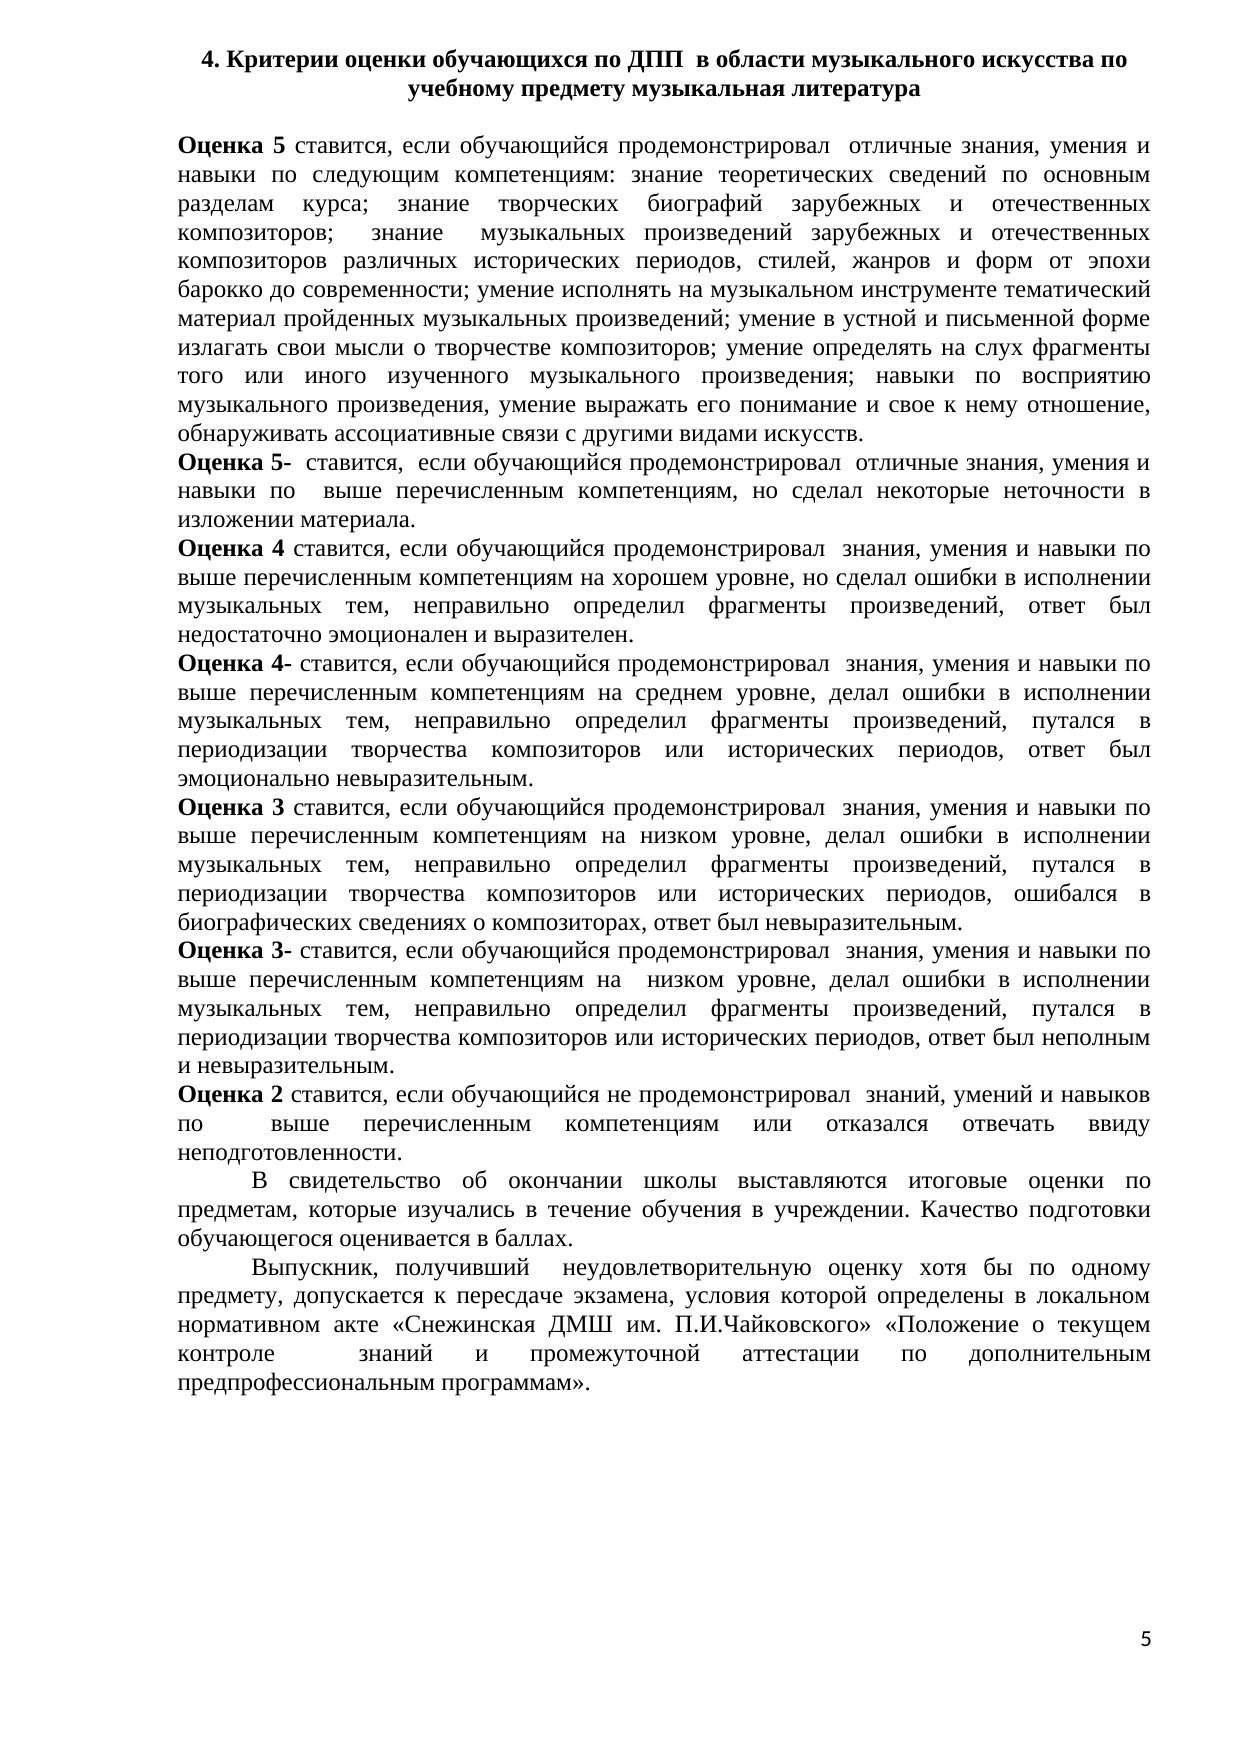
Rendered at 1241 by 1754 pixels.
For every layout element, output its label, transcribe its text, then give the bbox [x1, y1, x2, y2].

text Оценка 5- ставится, если обучающийся продемонстрировал отличные знания, умения и навыки по выше перечисленным компетенциям, но сделал некоторые неточности в изложении материала. [177, 447, 1152, 533]
text Выпускник, получивший неудовлетворительную оценку хотя бы по одному предмету, допускается к пересдаче экзамена, условия которой определены в локальном нормативном акте «Снежинская ДМШ им. П.И.Чайковского» «Положение о текущем контроле знаний и промежуточной аттестации по дополнительным предпрофессиональным программам». [177, 1252, 1152, 1396]
text Оценка 5 ставится, если обучающийся продемонстрировал отличные знания, умения и навыки по следующим компетенциям: знание теоретических сведений по основным разделам курса; знание творческих биографий зарубежных и отечественных композиторов; знание музыкальных произведений зарубежных и отечественных композиторов различных исторических периодов, стилей, жанров и форм от эпохи барокко до современности; умение исполнять на музыкальном инструменте тематический материал пройденных музыкальных произведений; умение в устной и письменной форме излагать свои мысли о творчестве композиторов; умение определять на слух фрагменты того или иного изученного музыкального произведения; навыки по восприятию музыкального произведения, умение выражать его понимание и свое к нему отношение, обнаруживать ассоциативные связи с другими видами искусств. [177, 131, 1152, 447]
text Оценка 3 ставится, если обучающийся продемонстрировал знания, умения и навыки по выше перечисленным компетенциям на низком уровне, делал ошибки в исполнении музыкальных тем, неправильно определил фрагменты произведений, путался в периодизации творчества композиторов или исторических периодов, ошибался в биографических сведениях о композиторах, ответ был невыразительным. [177, 792, 1152, 936]
text В свидетельство об окончании школы выставляются итоговые оценки по предметам, которые изучались в течение обучения в учреждении. Качество подготовки обучающегося оценивается в баллах. [177, 1166, 1152, 1252]
text Оценка 4 ставится, если обучающийся продемонстрировал знания, умения и навыки по выше перечисленным компетенциям на хорошем уровне, но сделал ошибки в исполнении музыкальных тем, неправильно определил фрагменты произведений, ответ был недостаточно эмоционален и выразителен. [177, 533, 1152, 648]
text Оценка 3- ставится, если обучающийся продемонстрировал знания, умения и навыки по выше перечисленным компетенциям на низком уровне, делал ошибки в исполнении музыкальных тем, неправильно определил фрагменты произведений, путался в периодизации творчества композиторов или исторических периодов, ответ был неполным и невыразительным. [177, 936, 1152, 1079]
text 4. Критерии оценки обучающихся по ДПП в области музыкального искусства по учебному предмету музыкальная литература [177, 44, 1152, 102]
text Оценка 4- ставится, если обучающийся продемонстрировал знания, умения и навыки по выше перечисленным компетенциям на среднем уровне, делал ошибки в исполнении музыкальных тем, неправильно определил фрагменты произведений, путался в периодизации творчества композиторов или исторических периодов, ответ был эмоционально невыразительным. [177, 648, 1152, 792]
text Оценка 2 ставится, если обучающийся не продемонстрировал знаний, умений и навыков по выше перечисленным компетенциям или отказался отвечать ввиду неподготовленности. [177, 1079, 1152, 1166]
